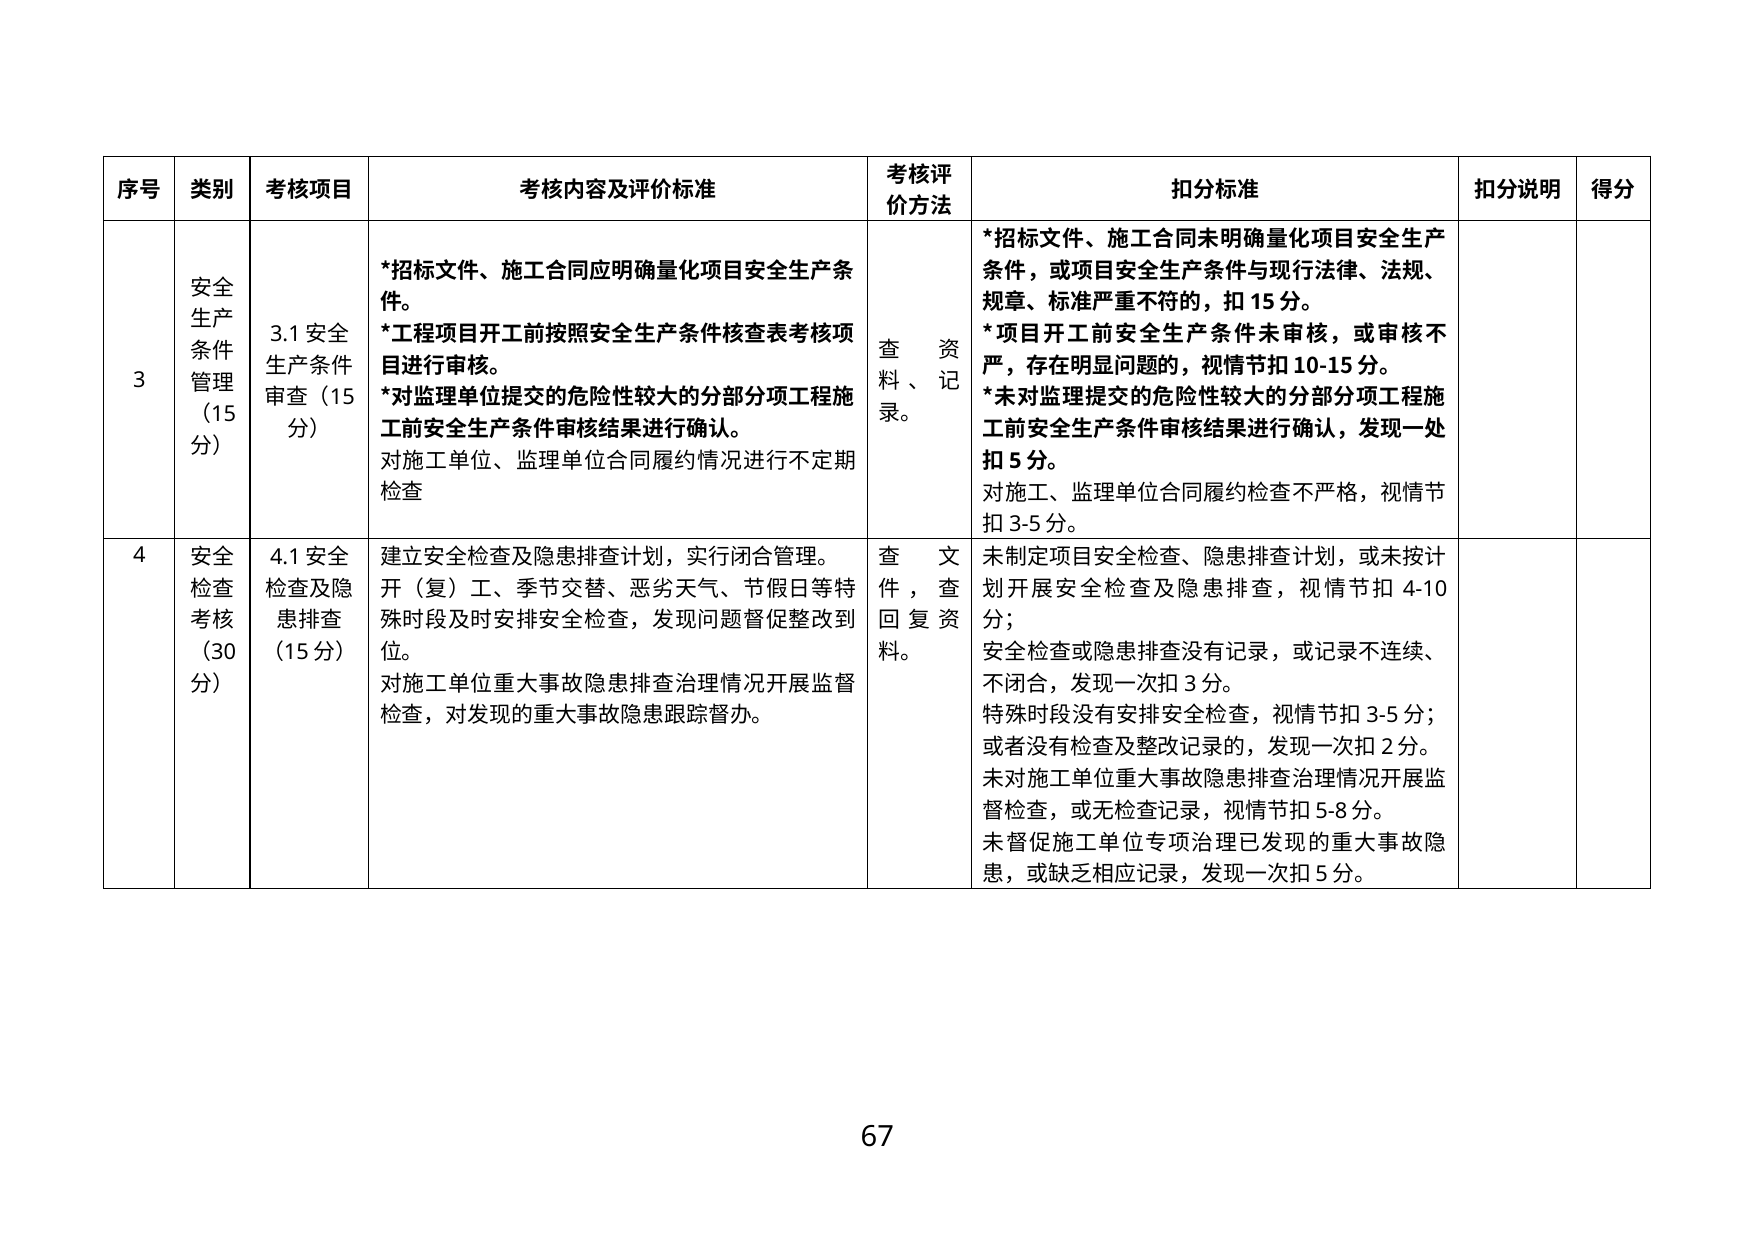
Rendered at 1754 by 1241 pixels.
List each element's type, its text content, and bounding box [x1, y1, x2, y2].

table_cell [1459, 221, 1576, 538]
table_cell 4.1安全检查及隐患排查（15分） [251, 539, 368, 888]
table_header 考核项目 [251, 157, 368, 220]
table_cell [1459, 539, 1576, 888]
table_cell 查资料、记录。 [868, 221, 971, 538]
table_header 考核评价方法 [868, 157, 971, 220]
table_header 考核内容及评价标准 [369, 157, 867, 220]
table_header 得分 [1577, 157, 1650, 220]
table_header 扣分标准 [972, 157, 1458, 220]
table_cell *招标文件、施工合同应明确量化项目安全生产条件。 *工程项目开工前按照安全生产条件核查表考核项目进行审核。 *对监理单位提交的危险性较大的分部分项工程施工前安全生产条件审核结果进行确认。 对施工单位、监理单位合同履约情况进行不定期检查 [369, 221, 867, 538]
table_cell 建立安全检查及隐患排查计划，实行闭合管理。 开（复）工、季节交替、恶劣天气、节假日等特殊时段及时安排安全检查，发现问题督促整改到位。 对施工单位重大事故隐患排查治理情况开展监督检查，对发现的重大事故隐患跟踪督办。 [369, 539, 867, 888]
table_cell [1577, 539, 1650, 888]
table_cell 3 [104, 221, 174, 538]
table_cell [1577, 221, 1650, 538]
table_header 类别 [175, 157, 249, 220]
table_cell 查文件，查回复资料。 [868, 539, 971, 888]
table_header 序号 [104, 157, 174, 220]
table_cell 未制定项目安全检查、隐患排查计划，或未按计划开展安全检查及隐患排查，视情节扣4-10分； 安全检查或隐患排查没有记录，或记录不连续、不闭合，发现一次扣3分。 特殊时段没有安排安全检查，视情节扣3-5分；或者没有检查及整改记录的，发现一次扣2分。 未对施工单位重大事故隐患排查治理情况开展监督检查，或无检查记录，视情节扣5-8分。 未督促施工单位专项治理已发现的重大事故隐患，或缺乏相应记录，发现一次扣5分。 [972, 539, 1458, 888]
table_cell *招标文件、施工合同未明确量化项目安全生产条件，或项目安全生产条件与现行法律、法规、规章、标准严重不符的，扣15分。 *项目开工前安全生产条件未审核，或审核不严，存在明显问题的，视情节扣10-15分。 *未对监理提交的危险性较大的分部分项工程施工前安全生产条件审核结果进行确认，发现一处扣5分。 对施工、监理单位合同履约检查不严格，视情节扣3-5分。 [972, 221, 1458, 538]
table_cell 安全检查考核（30分） [175, 539, 249, 888]
table_cell 3.1安全生产条件审查（15分） [251, 221, 368, 538]
table_cell 安全生产条件管理（15分） [175, 221, 249, 538]
table_cell 4 [104, 539, 174, 888]
table_header 扣分说明 [1459, 157, 1576, 220]
